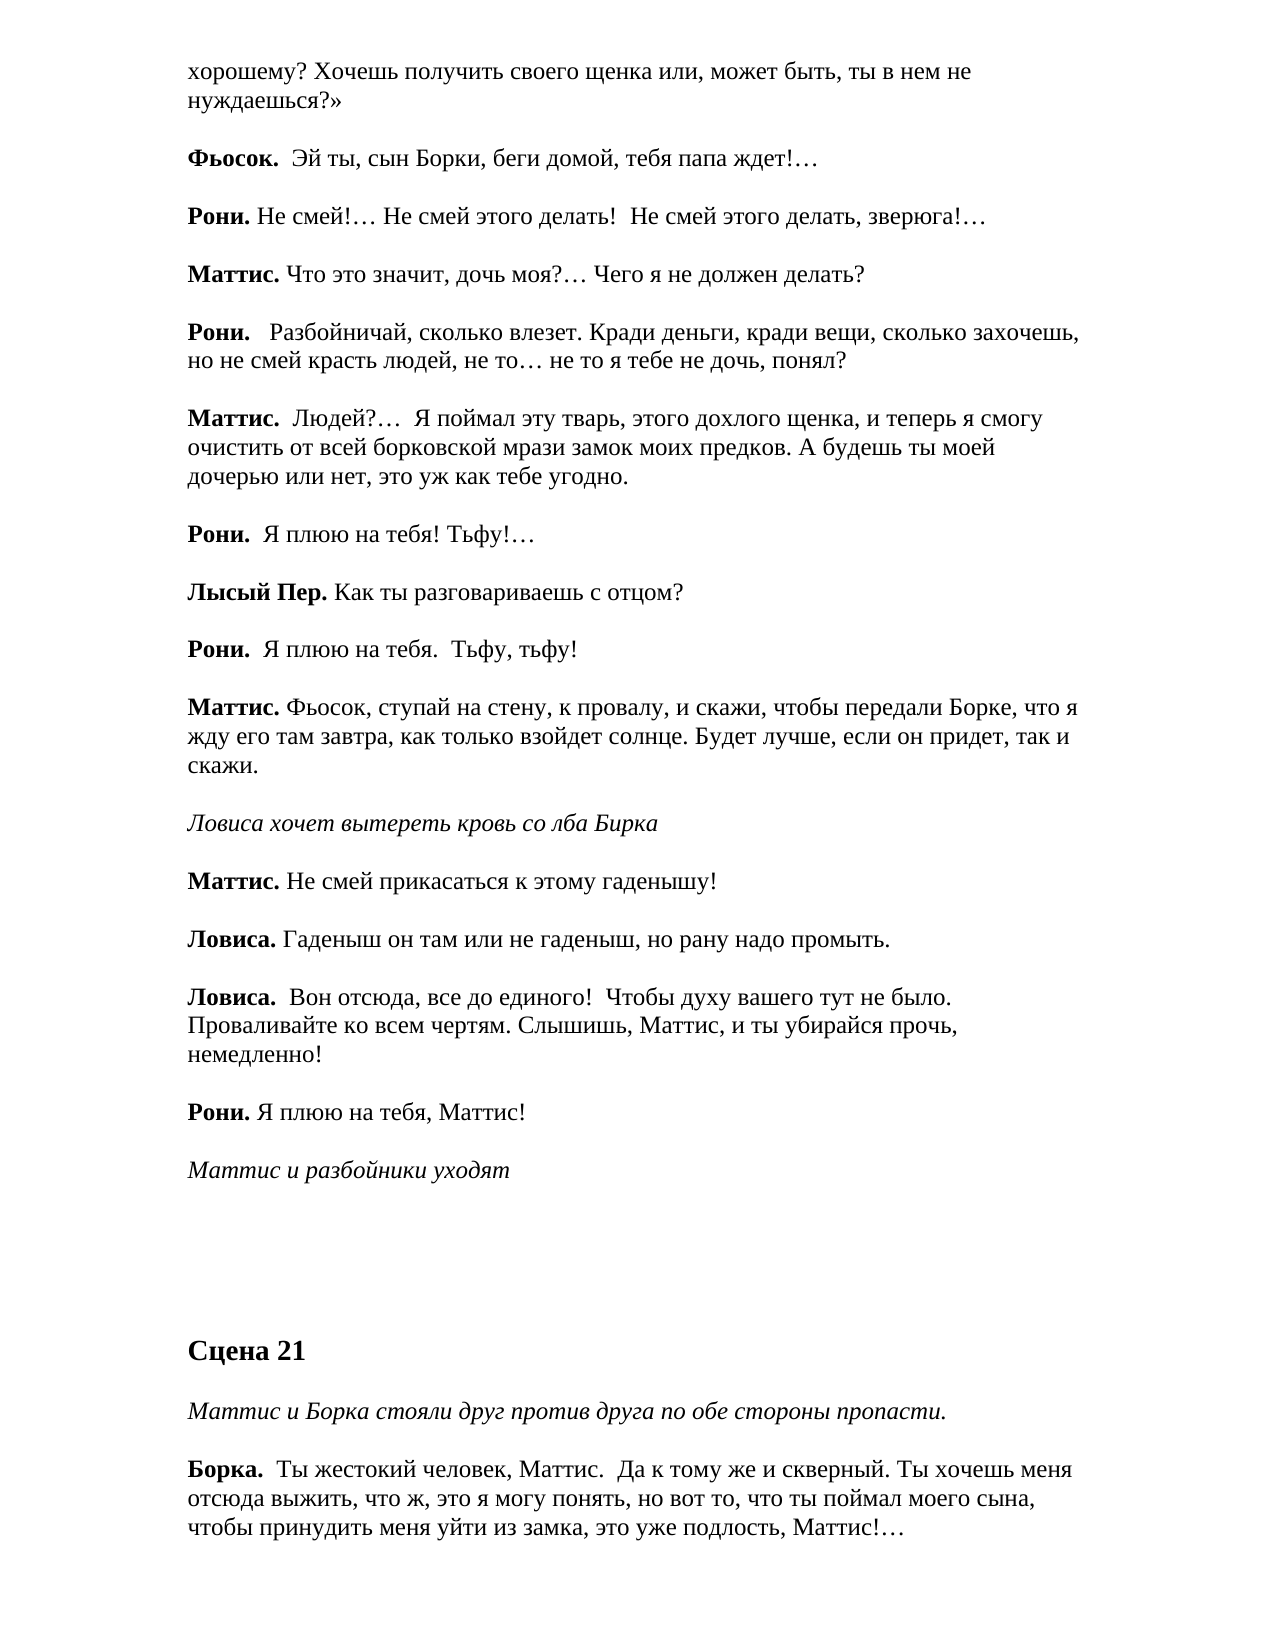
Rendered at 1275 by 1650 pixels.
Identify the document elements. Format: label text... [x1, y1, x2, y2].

text Рони. Я плюю на тебя! Тьфу!… [187, 519, 1087, 547]
text Рони. Разбойничай, сколько влезет. Кради деньги, кради вещи, сколько захочешь, но не смей красть людей, не то… не то я тебе не дочь, понял? [187, 317, 1087, 374]
text Борка. Ты жестокий человек, Маттис. Да к тому же и скверный. Ты хочешь меня отсюда выжить, что ж, это я могу понять, но вот то, что ты поймал моего сына, чтобы принудить меня уйти из замка, это уже подлость, Маттис!… [187, 1454, 1087, 1540]
text Маттис. Фьосок, ступай на стену, к провалу, и скажи, чтобы передали Борке, что я жду его там завтра, как только взойдет солнце. Будет лучше, если он придет, так и скажи. [187, 692, 1087, 779]
text Маттис. Что это значит, дочь моя?… Чего я не должен делать? [187, 259, 1087, 287]
text Маттис и разбойники уходят [187, 1155, 1087, 1184]
text Рони. Я плюю на тебя, Маттис! [187, 1097, 1087, 1126]
text Сцена 21 [187, 1333, 1087, 1367]
text Маттис и Борка стояли друг против друга по обе стороны пропасти. [187, 1396, 1087, 1425]
text Маттис. Не смей прикасаться к этому гаденышу! [187, 866, 1087, 894]
text Ловиса. Вон отсюда, все до единого! Чтобы духу вашего тут не было. Проваливайте ко всем чертям. Слышишь, Маттис, и ты убирайся прочь, немедленно! [187, 982, 1087, 1068]
text Рони. Я плюю на тебя. Тьфу, тьфу! [187, 634, 1087, 663]
text Ловиса. Гаденыш он там или не гаденыш, но рану надо промыть. [187, 924, 1087, 952]
text Фьосок. Эй ты, сын Борки, беги домой, тебя папа ждет!… [187, 143, 1087, 172]
text Маттис. Людей?… Я поймал эту тварь, этого дохлого щенка, и теперь я смогу очистить от всей борковской мрази замок моих предков. А будешь ты моей дочерью или нет, это уж как тебе угодно. [187, 403, 1087, 489]
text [187, 56, 1087, 114]
text Рони. Не смей!… Не смей этого делать! Не смей этого делать, зверюга!… [187, 201, 1087, 229]
text Ловиса хочет вытереть кровь со лба Бирка [187, 808, 1087, 837]
text Лысый Пер. Как ты разговариваешь с отцом? [187, 577, 1087, 605]
